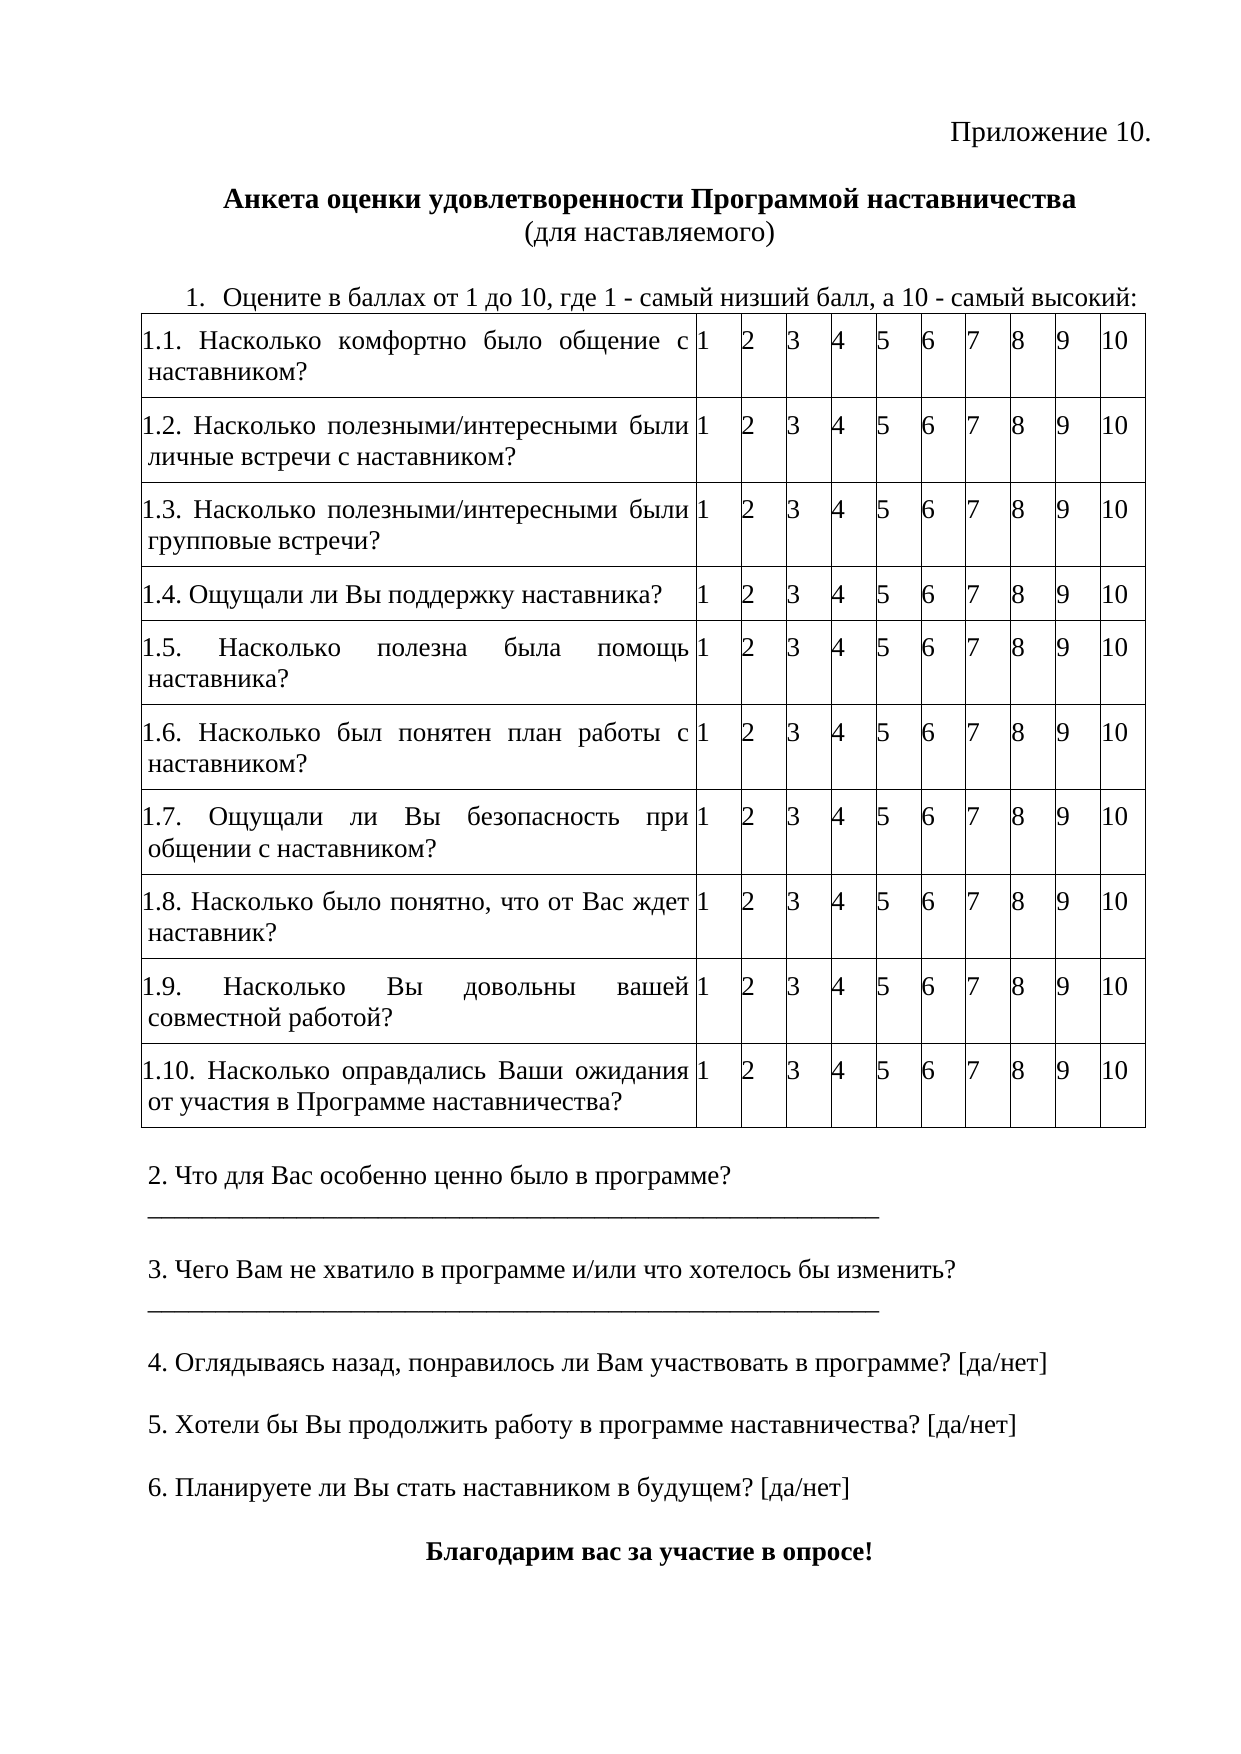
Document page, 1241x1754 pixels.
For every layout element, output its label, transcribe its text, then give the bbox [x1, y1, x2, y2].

table_cell 6 [922, 959, 965, 1043]
table_cell 2 [742, 1044, 786, 1127]
table_cell 1 [697, 705, 741, 789]
table_cell 10 [1101, 790, 1145, 873]
table_cell 10 [1101, 621, 1145, 704]
table_header 4 [832, 314, 876, 397]
table_cell 4 [832, 875, 876, 958]
table_cell 6 [922, 1044, 965, 1127]
table_cell 9 [1056, 875, 1100, 958]
table_cell 10 [1101, 705, 1145, 789]
table_cell 7 [966, 1044, 1010, 1127]
table_cell 3 [787, 567, 831, 620]
table_cell 3 [787, 790, 831, 873]
table_cell 1.10. Насколько оправдались Ваши ожидания от участия в Программе наставничества? [142, 1044, 696, 1127]
text 2. Что для Вас особенно ценно было в программе? [148, 1159, 1152, 1191]
table_cell 2 [742, 875, 786, 958]
table_cell 10 [1101, 398, 1145, 482]
table_cell 8 [1011, 790, 1055, 873]
table_header 5 [877, 314, 921, 397]
table_cell 5 [877, 483, 921, 566]
table_cell 9 [1056, 790, 1100, 873]
table_cell 8 [1011, 398, 1055, 482]
table_cell 3 [787, 875, 831, 958]
table_cell 1 [697, 1044, 741, 1127]
table_cell 10 [1101, 875, 1145, 958]
table_cell 9 [1056, 567, 1100, 620]
text 3. Чего Вам не хватило в программе и/или что хотелось бы изменить? [148, 1253, 1152, 1284]
table_cell 10 [1101, 567, 1145, 620]
table_cell 1.5. Насколько полезна была помощь наставника? [142, 621, 696, 704]
table_cell 2 [742, 483, 786, 566]
text 6. Планируете ли Вы стать наставником в будущем? [да/нет] [148, 1471, 1152, 1502]
table_cell 9 [1056, 705, 1100, 789]
table_cell 1.3. Насколько полезными/интересными были групповые встречи? [142, 483, 696, 566]
table_cell 8 [1011, 875, 1055, 958]
table_cell 7 [966, 705, 1010, 789]
table_cell 3 [787, 398, 831, 482]
table_cell 5 [877, 959, 921, 1043]
table_cell 7 [966, 483, 1010, 566]
table_cell 3 [787, 1044, 831, 1127]
table_cell 1.9. Насколько Вы довольны вашей совместной работой? [142, 959, 696, 1043]
table_cell 7 [966, 621, 1010, 704]
table_cell 1.7. Ощущали ли Вы безопасность при общении с наставником? [142, 790, 696, 873]
table_cell 1 [697, 959, 741, 1043]
table_header 1.1. Насколько комфортно было общение с наставником? [142, 314, 696, 397]
table_cell 5 [877, 621, 921, 704]
table_cell 1 [697, 398, 741, 482]
table_cell 4 [832, 483, 876, 566]
table_cell 1 [697, 621, 741, 704]
table_cell 2 [742, 705, 786, 789]
table_cell 1.4. Ощущали ли Вы поддержку наставника? [142, 567, 696, 620]
table_header 10 [1101, 314, 1145, 397]
table_cell 5 [877, 567, 921, 620]
table_cell 1.8. Насколько было понятно, что от Вас ждет наставник? [142, 875, 696, 958]
table_cell 1.2. Насколько полезными/интересными были личные встречи с наставником? [142, 398, 696, 482]
table_cell 9 [1056, 483, 1100, 566]
table_cell 6 [922, 875, 965, 958]
table_cell 6 [922, 790, 965, 873]
text Благодарим вас за участие в опросе! [148, 1536, 1152, 1567]
table_cell 9 [1056, 959, 1100, 1043]
table_cell 5 [877, 875, 921, 958]
table_cell 6 [922, 398, 965, 482]
table_cell 2 [742, 959, 786, 1043]
table_cell 7 [966, 959, 1010, 1043]
table_header 3 [787, 314, 831, 397]
table_cell 9 [1056, 1044, 1100, 1127]
table_cell 8 [1011, 483, 1055, 566]
table_cell 6 [922, 621, 965, 704]
table_cell 5 [877, 398, 921, 482]
table_header 9 [1056, 314, 1100, 397]
table_cell 5 [877, 1044, 921, 1127]
text ______________________________________________________ [148, 1284, 1152, 1315]
table_cell 1 [697, 483, 741, 566]
text ______________________________________________________ [148, 1191, 1152, 1222]
table_cell 9 [1056, 621, 1100, 704]
table_cell 1 [697, 567, 741, 620]
table_cell 8 [1011, 567, 1055, 620]
text 5. Хотели бы Вы продолжить работу в программе наставничества? [да/нет] [148, 1408, 1152, 1440]
table_cell 4 [832, 398, 876, 482]
table_cell 7 [966, 875, 1010, 958]
table_cell 6 [922, 705, 965, 789]
table_cell 6 [922, 567, 965, 620]
table_cell 1.6. Насколько был понятен план работы с наставником? [142, 705, 696, 789]
table_cell 6 [922, 483, 965, 566]
list Оцените в баллах от 1 до 10, где 1 - самый низший балл, а 10 - самый высокий: [185, 281, 1152, 312]
table_cell 2 [742, 398, 786, 482]
table_cell 5 [877, 790, 921, 873]
table_cell 9 [1056, 398, 1100, 482]
table_cell 2 [742, 790, 786, 873]
table_cell 7 [966, 567, 1010, 620]
table_cell 7 [966, 398, 1010, 482]
table_cell 4 [832, 621, 876, 704]
table_cell 4 [832, 567, 876, 620]
table_cell 3 [787, 621, 831, 704]
table_cell 8 [1011, 1044, 1055, 1127]
table_cell 2 [742, 621, 786, 704]
table_cell 10 [1101, 1044, 1145, 1127]
text (для наставляемого) [148, 214, 1152, 248]
table_cell 2 [742, 567, 786, 620]
table_header 1 [697, 314, 741, 397]
text Приложение 10. [148, 114, 1152, 147]
table_cell 10 [1101, 959, 1145, 1043]
table_cell 10 [1101, 483, 1145, 566]
table_cell 3 [787, 483, 831, 566]
table_cell 7 [966, 790, 1010, 873]
table_cell 8 [1011, 705, 1055, 789]
table_cell 1 [697, 790, 741, 873]
table_cell 3 [787, 959, 831, 1043]
table_cell 1 [697, 875, 741, 958]
table_cell 8 [1011, 959, 1055, 1043]
table_header 7 [966, 314, 1010, 397]
table_cell 4 [832, 1044, 876, 1127]
table_cell 4 [832, 790, 876, 873]
table_cell 8 [1011, 621, 1055, 704]
table_cell 5 [877, 705, 921, 789]
table_cell 3 [787, 705, 831, 789]
text Анкета оценки удовлетворенности Программой наставничества [148, 181, 1152, 214]
text 4. Оглядываясь назад, понравилось ли Вам участвовать в программе? [да/нет] [148, 1346, 1152, 1377]
table_header 8 [1011, 314, 1055, 397]
table_cell 4 [832, 705, 876, 789]
table_header 2 [742, 314, 786, 397]
table_cell 4 [832, 959, 876, 1043]
table_header 6 [922, 314, 965, 397]
